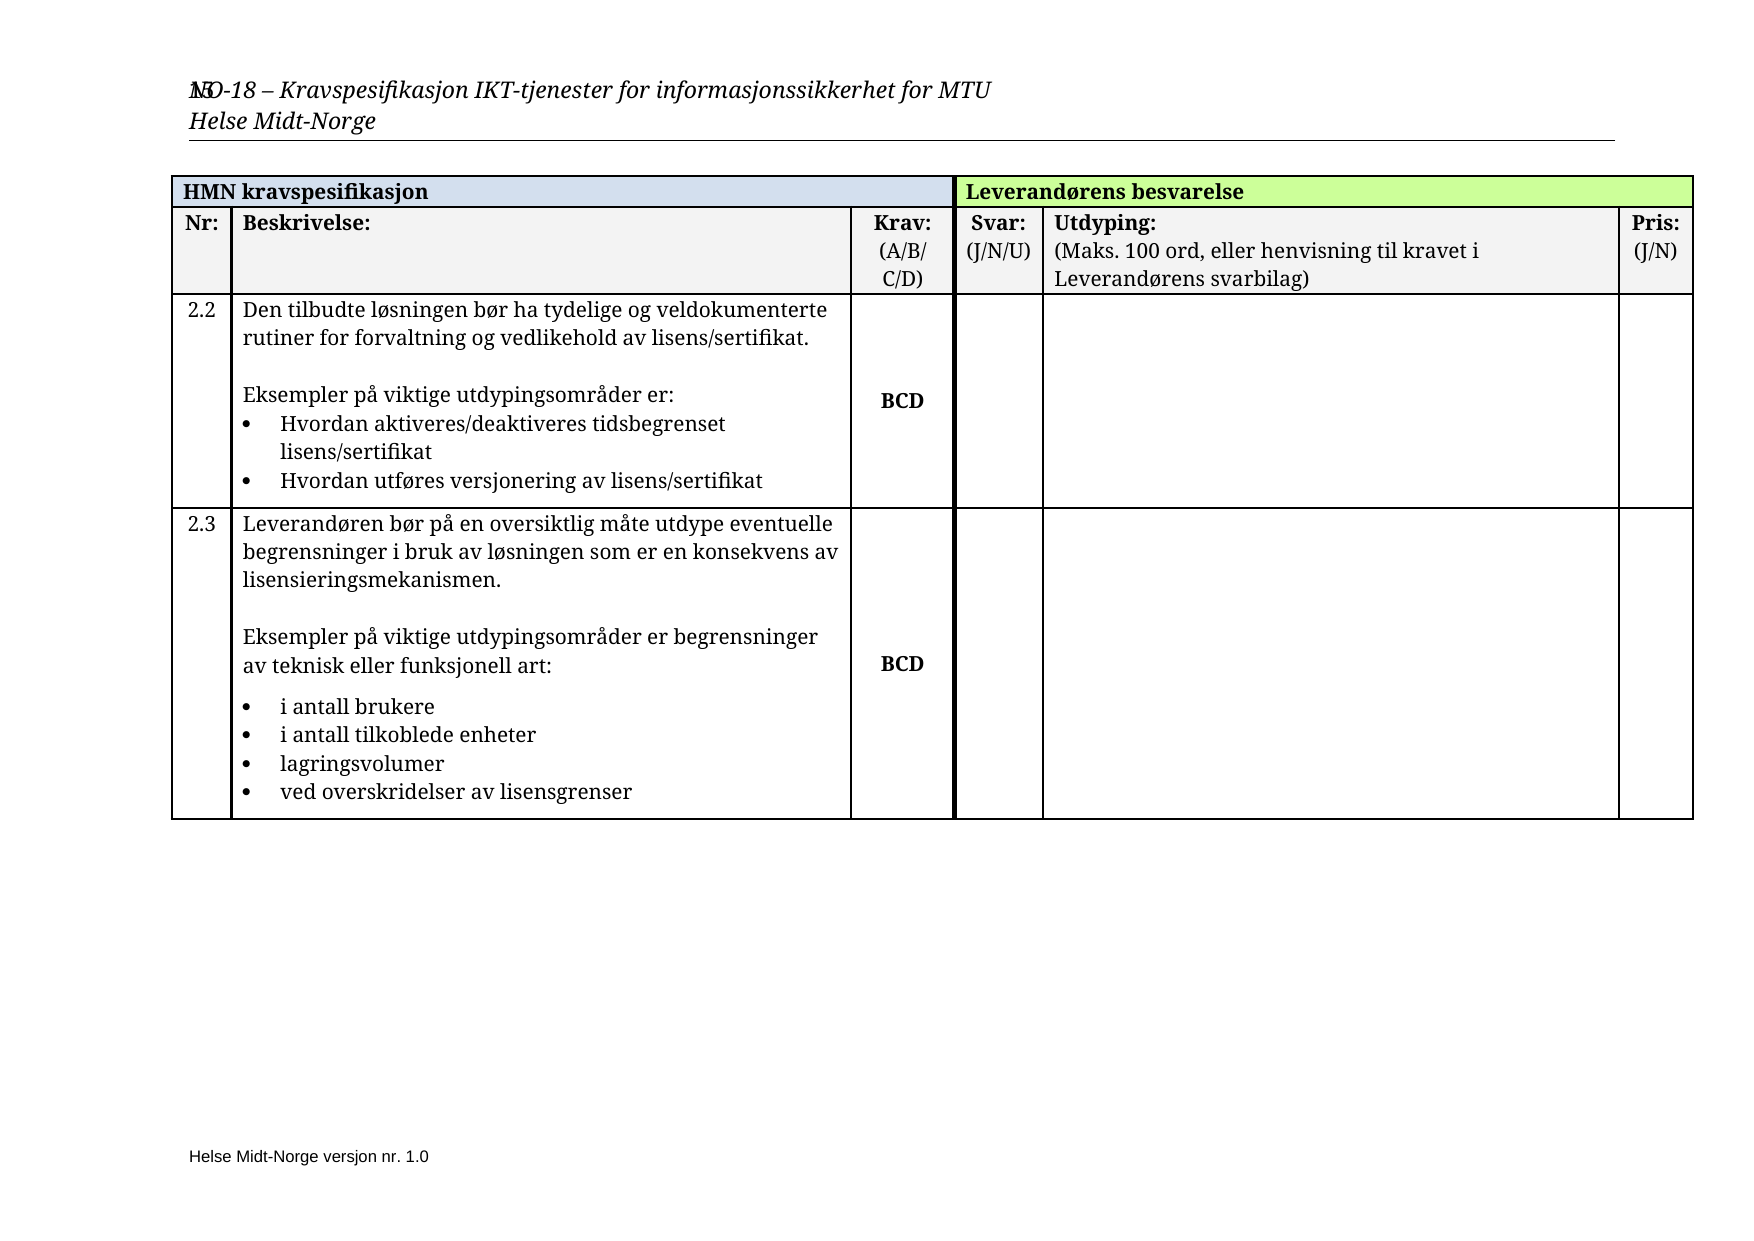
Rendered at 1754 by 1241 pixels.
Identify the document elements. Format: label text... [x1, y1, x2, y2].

table_cell [1620, 509, 1692, 818]
table_cell Krav: (A/B/C/D) [852, 208, 952, 293]
table_cell [1044, 295, 1618, 507]
table_cell [1044, 509, 1618, 818]
table_cell BCD [852, 509, 952, 818]
table_cell Leverandøren bør på en oversiktlig måte utdype eventuelle begrensninger i bruk av løsningen som er en konsekvens av lisensieringsmekanismen. Eksempler på viktige utdypingsområder er begrensninger av teknisk eller funksjonell art: i antall brukere i antall tilkoblede enheter lagringsvolumer ved overskridelser av lisensgrenser [233, 509, 850, 818]
table_cell Svar: (J/N/U) [957, 208, 1042, 293]
table_cell Den tilbudte løsningen bør ha tydelige og veldokumenterte rutiner for forvaltning og vedlikehold av lisens/sertifikat. Eksempler på viktige utdypingsområder er: Hvordan aktiveres/deaktiveres tidsbegrenset lisens/sertifikat Hvordan utføres versjonering av lisens/sertifikat [233, 295, 850, 507]
table_cell BCD [852, 295, 952, 507]
table_cell [1620, 295, 1692, 507]
table_cell Utdyping: (Maks. 100 ord, eller henvisning til kravet i Leverandørens svarbilag) [1044, 208, 1618, 293]
table_header Leverandørens besvarelse [957, 177, 1692, 206]
table_cell [957, 509, 1042, 818]
table_header HMN kravspesifikasjon [173, 177, 952, 206]
table_cell Nr: [173, 208, 230, 293]
table_cell Beskrivelse: [233, 208, 850, 293]
table_cell 2.2 [173, 295, 230, 507]
table_cell Pris: (J/N) [1620, 208, 1692, 293]
table_cell [957, 295, 1042, 507]
table_cell 2.3 [173, 509, 230, 818]
